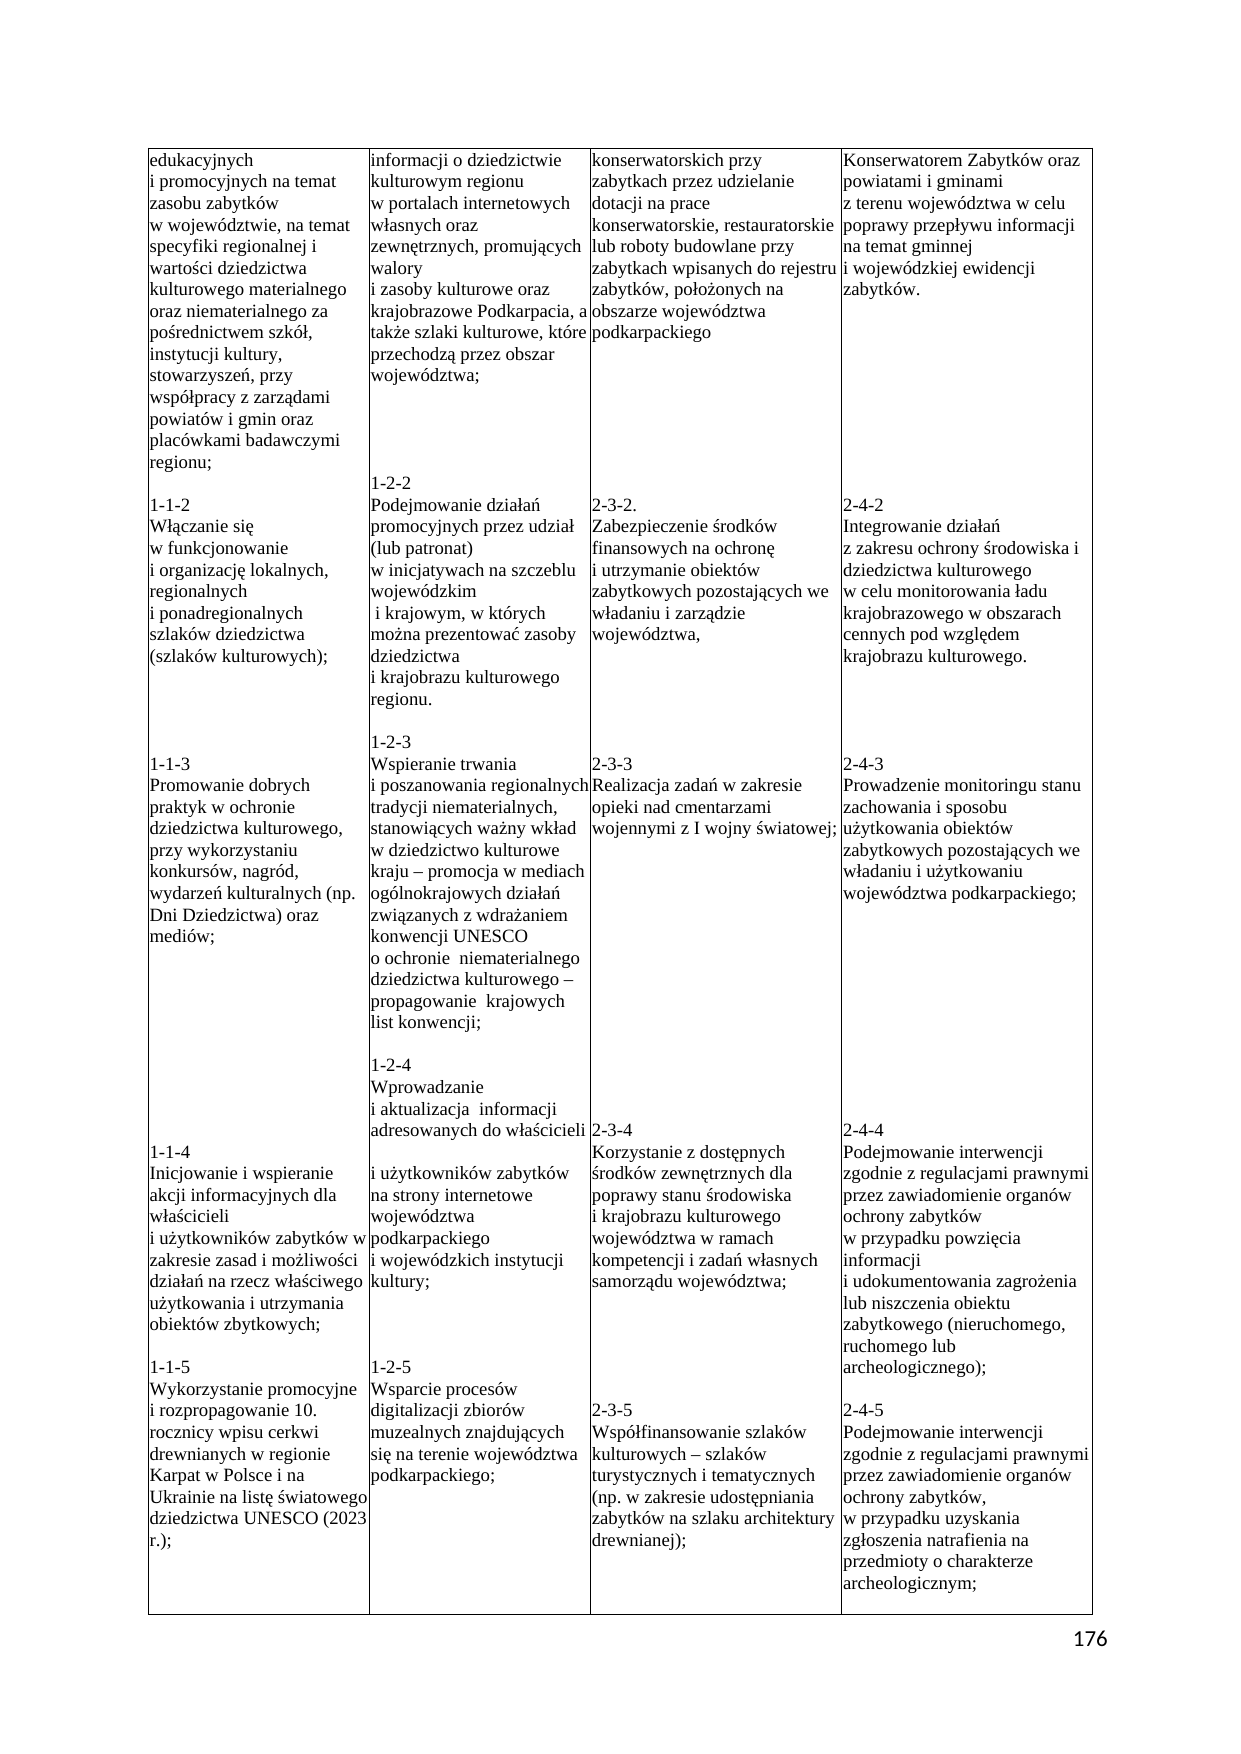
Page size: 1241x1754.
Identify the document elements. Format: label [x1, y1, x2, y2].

table_cell [591, 149, 841, 1614]
table_cell [370, 149, 590, 1614]
table_cell [149, 149, 369, 1614]
table_cell [842, 149, 1092, 1614]
